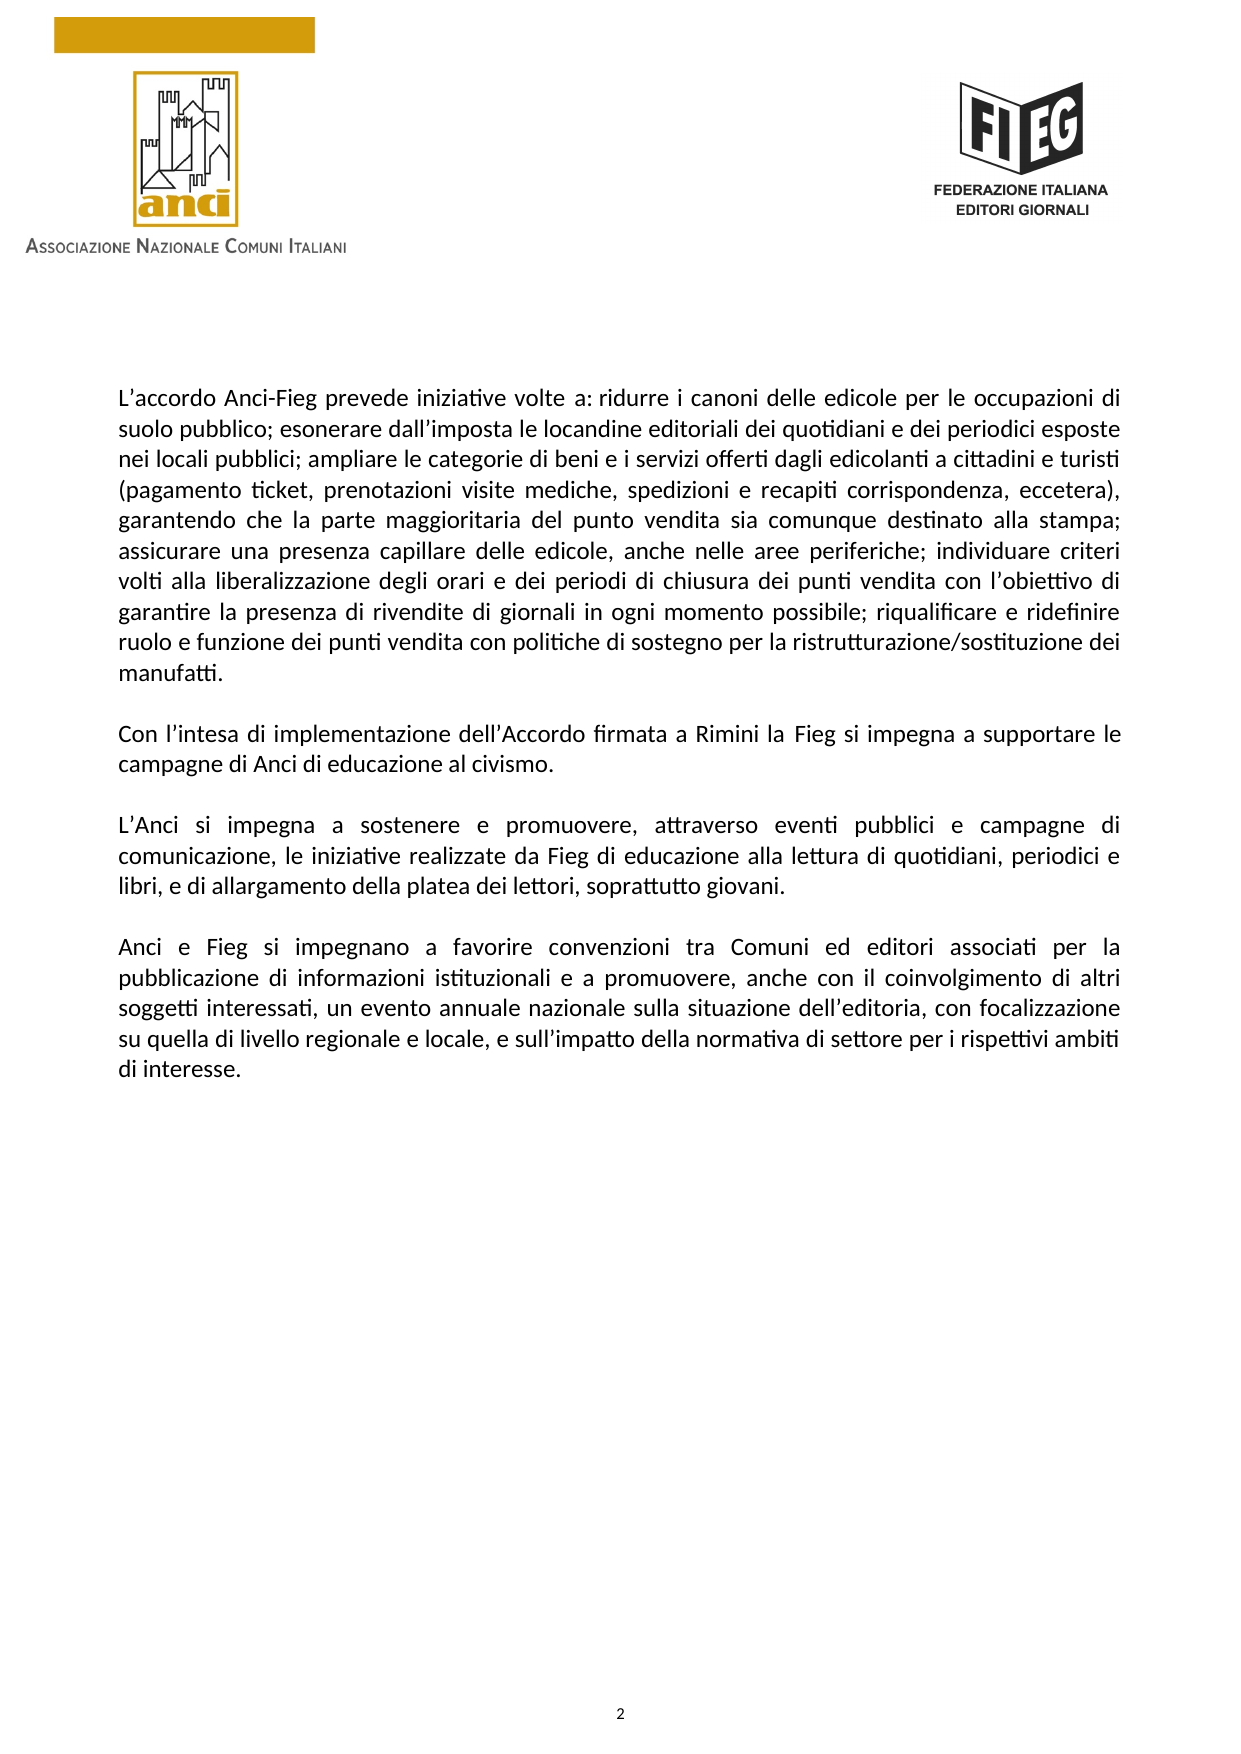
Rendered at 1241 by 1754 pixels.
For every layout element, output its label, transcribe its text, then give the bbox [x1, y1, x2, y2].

text L’Anci si impegna a sostenere e promuovere, attraverso eventi pubblici e campagne di comunicazione, le iniziative realizzate da Fieg di educazione alla lettura di quotidiani, periodici e libri, e di allargamento della platea dei lettori, soprattutto giovani. [118, 809, 1122, 901]
picture [0, 17, 687, 260]
text L’accordo Anci-Fieg prevede iniziative volte a: ridurre i canoni delle edicole per le occupazioni di suolo pubblico; esonerare dall’imposta le locandine editoriali dei quotidiani e dei periodici esposte nei locali pubblici; ampliare le categorie di beni e i servizi offerti dagli edicolanti a cittadini e turisti (pagamento ticket, prenotazioni visite mediche, spedizioni e recapiti corrispondenza, eccetera), garantendo che la parte maggioritaria del punto vendita sia comunque destinato alla stampa; assicurare una presenza capillare delle edicole, anche nelle aree periferiche; individuare criteri volti alla liberalizzazione degli orari e dei periodi di chiusura dei punti vendita con l’obiettivo di garantire la presenza di rivendite di giornali in ogni momento possibile; riqualificare e ridefinire ruolo e funzione dei punti vendita con politiche di sostegno per la ristrutturazione/sostituzione dei manufatti. [118, 382, 1122, 687]
picture [921, 73, 1123, 225]
text Anci e Fieg si impegnano a favorire convenzioni tra Comuni ed editori associati per la pubblicazione di informazioni istituzionali e a promuovere, anche con il coinvolgimento di altri soggetti interessati, un evento annuale nazionale sulla situazione dell’editoria, con focalizzazione su quella di livello regionale e locale, e sull’impatto della normativa di settore per i rispettivi ambiti di interesse. [118, 932, 1122, 1084]
text Con l’intesa di implementazione dell’Accordo firmata a Rimini la Fieg si impegna a supportare le campagne di Anci di educazione al civismo. [118, 718, 1122, 779]
